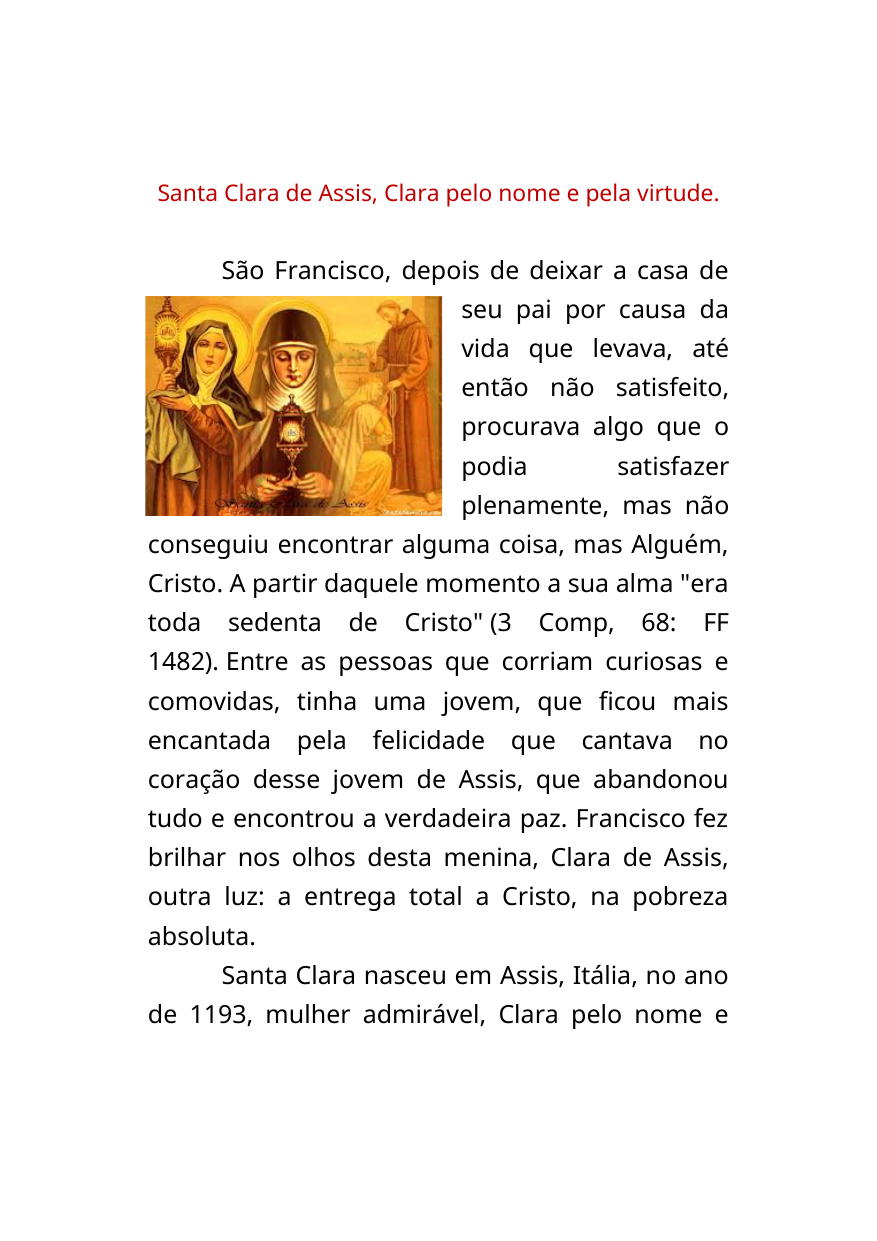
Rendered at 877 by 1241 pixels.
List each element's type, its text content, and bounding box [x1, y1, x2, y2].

picture [145, 296, 443, 516]
text São Francisco, depois de deixar a casa de seu pai por causa da vida que levava, até então não satisfeito, procurava algo que o podia satisfazer plenamente, mas não conseguiu encontrar alguma coisa, mas Alguém, Cristo. A partir daquele momento a sua alma "era toda sedenta de Cristo" (3 Comp, 68: FF 1482). Entre as pessoas que corriam curiosas e comovidas, tinha uma jovem, que ficou mais encantada pela felicidade que cantava no coração desse jovem de Assis, que abandonou tudo e encontrou a verdadeira paz. Francisco fez brilhar nos olhos desta menina, Clara de Assis, outra luz: a entrega total a Cristo, na pobreza absoluta. [148, 252, 729, 952]
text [148, 957, 729, 1031]
text Santa Clara de Assis, Clara pelo nome e pela virtude. [148, 177, 729, 208]
